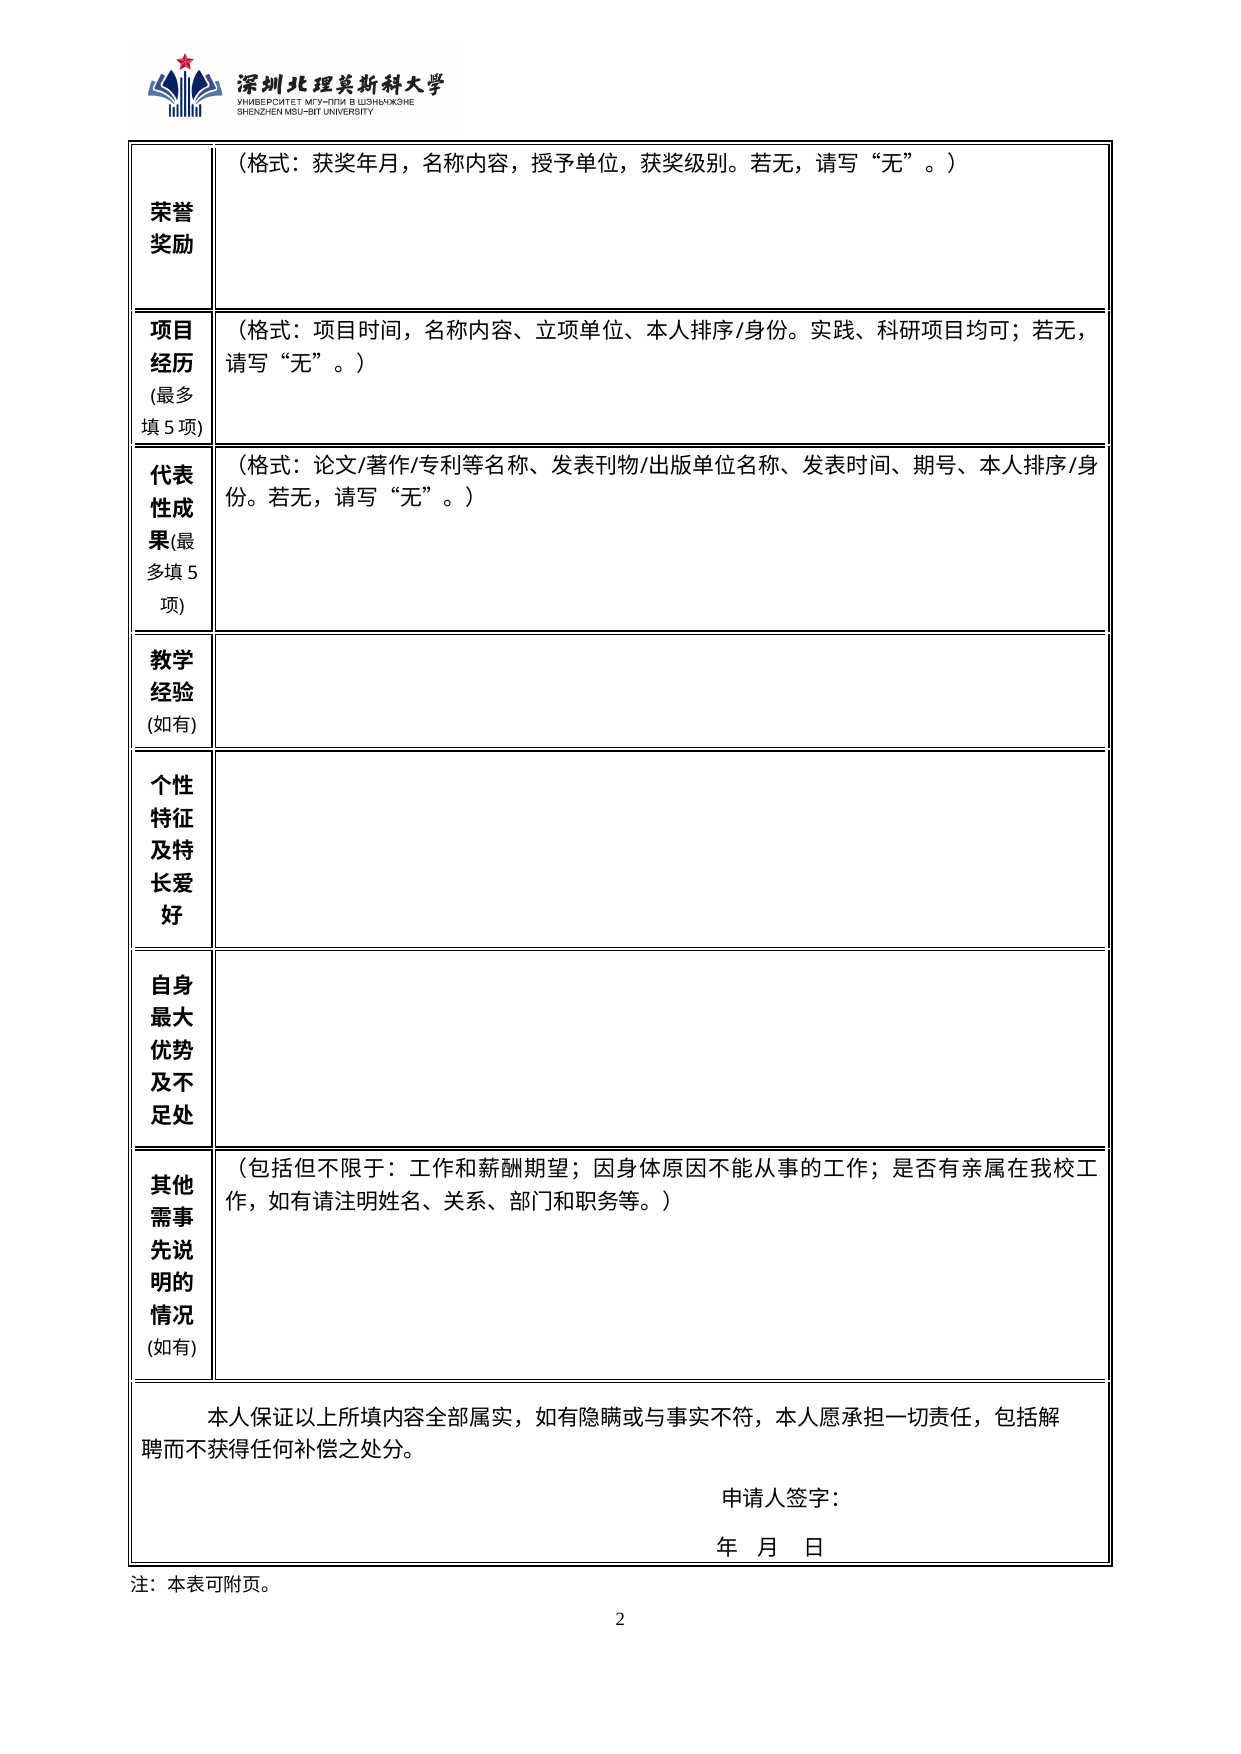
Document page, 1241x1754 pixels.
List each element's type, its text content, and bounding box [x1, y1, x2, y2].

table_cell [214, 947, 1110, 1146]
table_cell 自身最大优势及不足处 [130, 947, 214, 1146]
table_cell （包括但不限于：工作和薪酬期望；因身体原因不能从事的工作；是否有亲属在我校工作，如有请注明姓名、关系、部门和职务等。） [214, 1146, 1110, 1378]
table_cell 教学 经验 (如有) [130, 630, 214, 747]
table_cell 本人保证以上所填内容全部属实，如有隐瞒或与事实不符，本人愿承担一切责任，包括解聘而不获得任何补偿之处分。 申请人签字： 年 月 日 [130, 1379, 1110, 1562]
table_cell （格式：论文/著作/专利等名称、发表刊物/出版单位名称、发表时间、期号、本人排序/身份。若无，请写“无”。） [214, 443, 1110, 630]
table_cell 项目经历(最多填5项) [130, 308, 214, 443]
text 注：本表可附页。 [130, 1567, 1110, 1599]
table_cell 个性特征及特长爱好 [130, 747, 214, 947]
table_cell 荣誉奖励 [130, 142, 214, 308]
table_cell [214, 630, 1110, 747]
table_cell （格式：项目时间，名称内容、立项单位、本人排序/身份。实践、科研项目均可；若无，请写“无”。） [214, 308, 1110, 443]
picture [129, 43, 457, 135]
table_cell 代表性成果(最多填5项) [130, 443, 214, 630]
table_cell （格式：获奖年月，名称内容，授予单位，获奖级别。若无，请写“无”。） [214, 145, 1108, 308]
table_cell 其他需事先说明的情况(如有) [130, 1146, 214, 1378]
table_cell [214, 747, 1110, 947]
